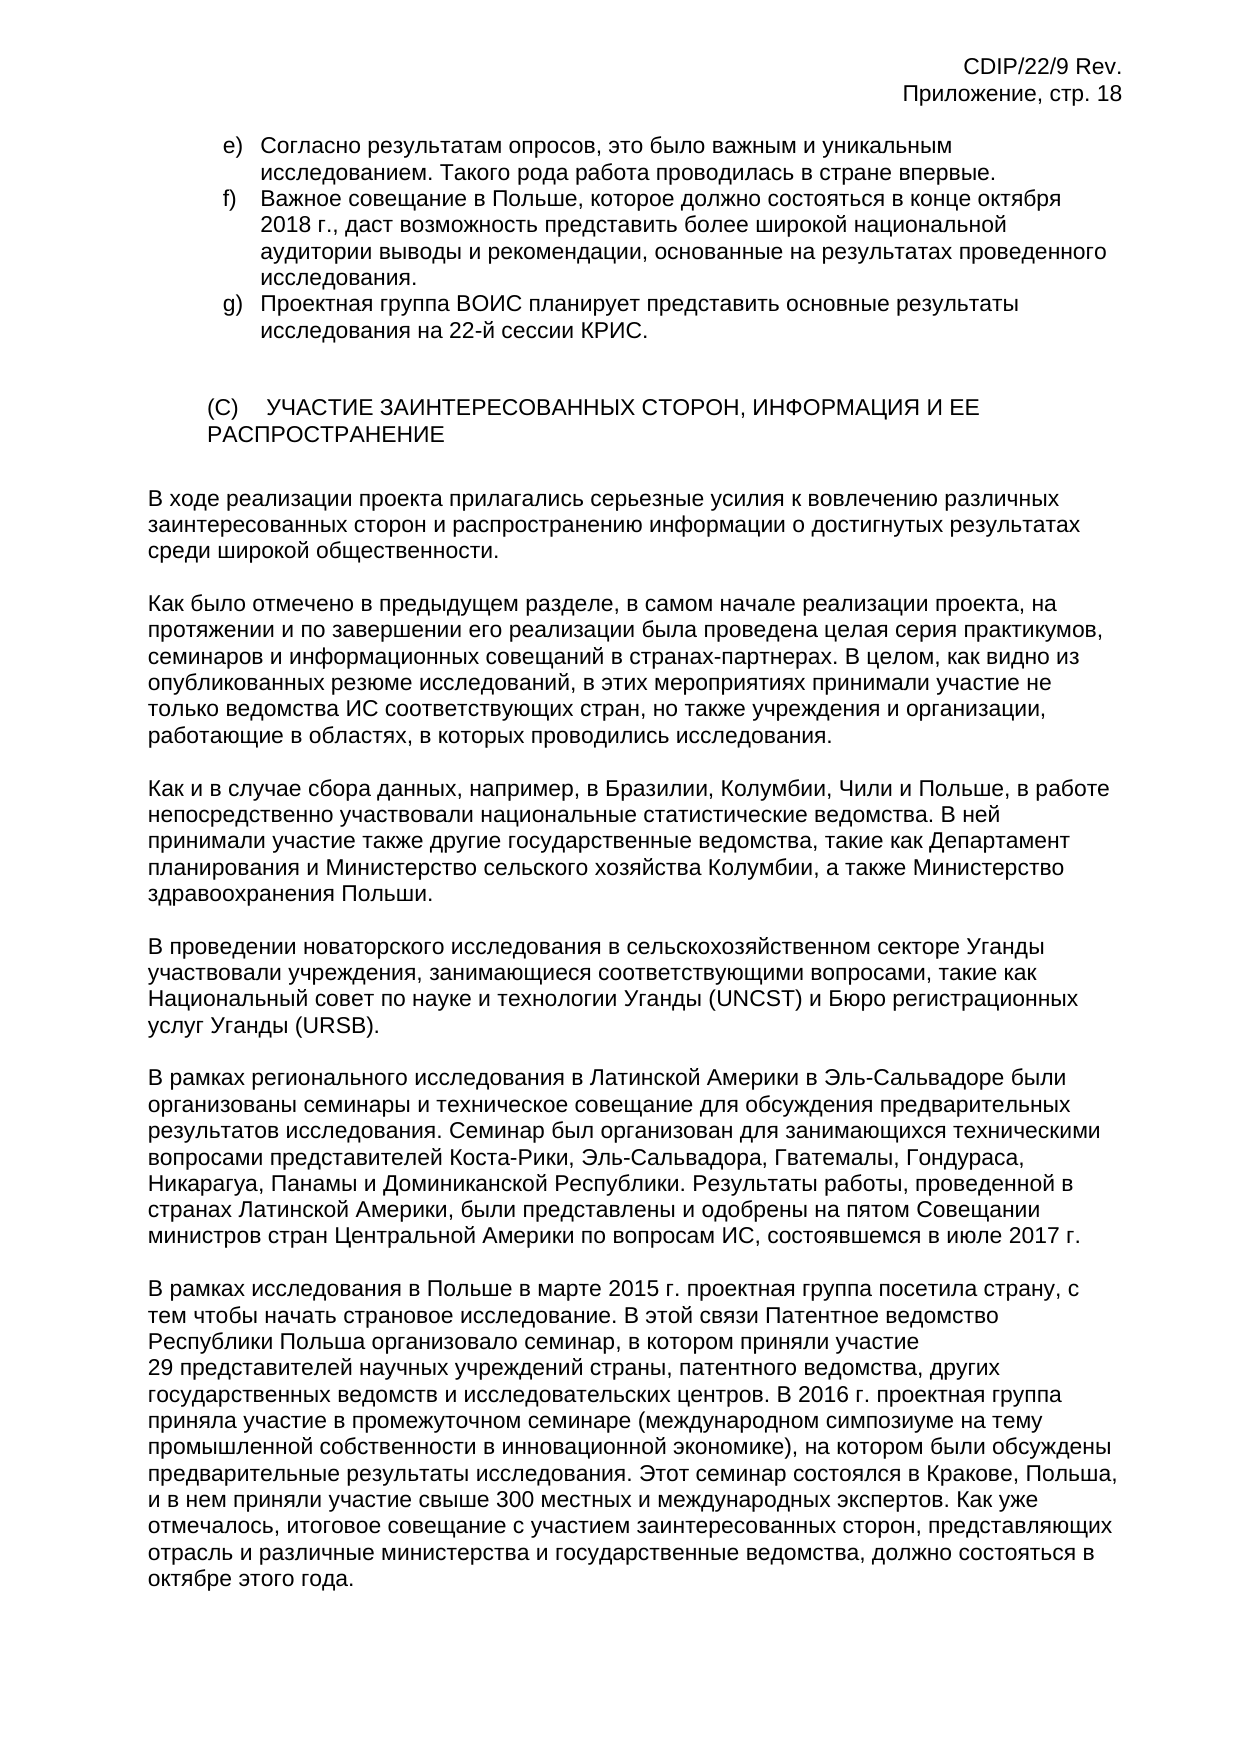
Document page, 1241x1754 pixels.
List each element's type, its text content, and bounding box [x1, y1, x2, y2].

list Важное совещание в Польше, которое должно состояться в конце октября 2018 г., даст возможность представить более широкой национальной аудитории выводы и рекомендации, основанные на результатах проведенного исследования. [223, 185, 1122, 290]
subtitle участие заинтересованных сторон, информация и ее распространение [207, 394, 1122, 447]
text В рамках регионального исследования в Латинской Америки в Эль-Сальвадоре были организованы семинары и техническое совещание для обсуждения предварительных результатов исследования. Семинар был организован для занимающихся техническими вопросами представителей Коста-Рики, Эль-Сальвадора, Гватемалы, Гондураса, Никарагуа, Панамы и Доминиканской Республики. Результаты работы, проведенной в странах Латинской Америки, были представлены и одобрены на пятом Совещании министров стран Центральной Америки по вопросам ИС, состоявшемся в июле 2017 г. [148, 1064, 1122, 1249]
text В рамках исследования в Польше в марте 2015 г. проектная группа посетила страну, с тем чтобы начать страновое исследование. В этой связи Патентное ведомство Республики Польша организовало семинар, в котором приняли участие 29 представителей научных учреждений страны, патентного ведомства, других государственных ведомств и исследовательских центров. В 2016 г. проектная группа приняла участие в промежуточном семинаре (международном симпозиуме на тему промышленной собственности в инновационной экономике), на котором были обсуждены предварительные результаты исследования. Этот семинар состоялся в Кракове, Польша, и в нем приняли участие свыше 300 местных и международных экспертов. Как уже отмечалось, итоговое совещание с участием заинтересованных сторон, представляющих отрасль и различные министерства и государственные ведомства, должно состояться в октябре этого года. [148, 1275, 1122, 1591]
list Проектная группа ВОИС планирует представить основные результаты исследования на 22-й сессии КРИС. [223, 290, 1122, 343]
text Как было отмечено в предыдущем разделе, в самом начале реализации проекта, на протяжении и по завершении его реализации была проведена целая серия практикумов, семинаров и информационных совещаний в странах-партнерах. В целом, как видно из опубликованных резюме исследований, в этих мероприятиях принимали участие не только ведомства ИС соответствующих стран, но также учреждения и организации, работающие в областях, в которых проводились исследования. [148, 590, 1122, 748]
text В ходе реализации проекта прилагались серьезные усилия к вовлечению различных заинтересованных сторон и распространению информации о достигнутых результатах среди широкой общественности. [148, 484, 1122, 564]
list Согласно результатам опросов, это было важным и уникальным исследованием. Такого рода работа проводилась в стране впервые. [223, 132, 1122, 185]
text Как и в случае сбора данных, например, в Бразилии, Колумбии, Чили и Польше, в работе непосредственно участвовали национальные статистические ведомства. В ней принимали участие также другие государственные ведомства, такие как Департамент планирования и Министерство сельского хозяйства Колумбии, а также Министерство здравоохранения Польши. [148, 774, 1122, 906]
text В проведении новаторского исследования в сельскохозяйственном секторе Уганды участвовали учреждения, занимающиеся соответствующими вопросами, такие как Национальный совет по науке и технологии Уганды (UNCST) и Бюро регистрационных услуг Уганды (URSB). [148, 933, 1122, 1038]
